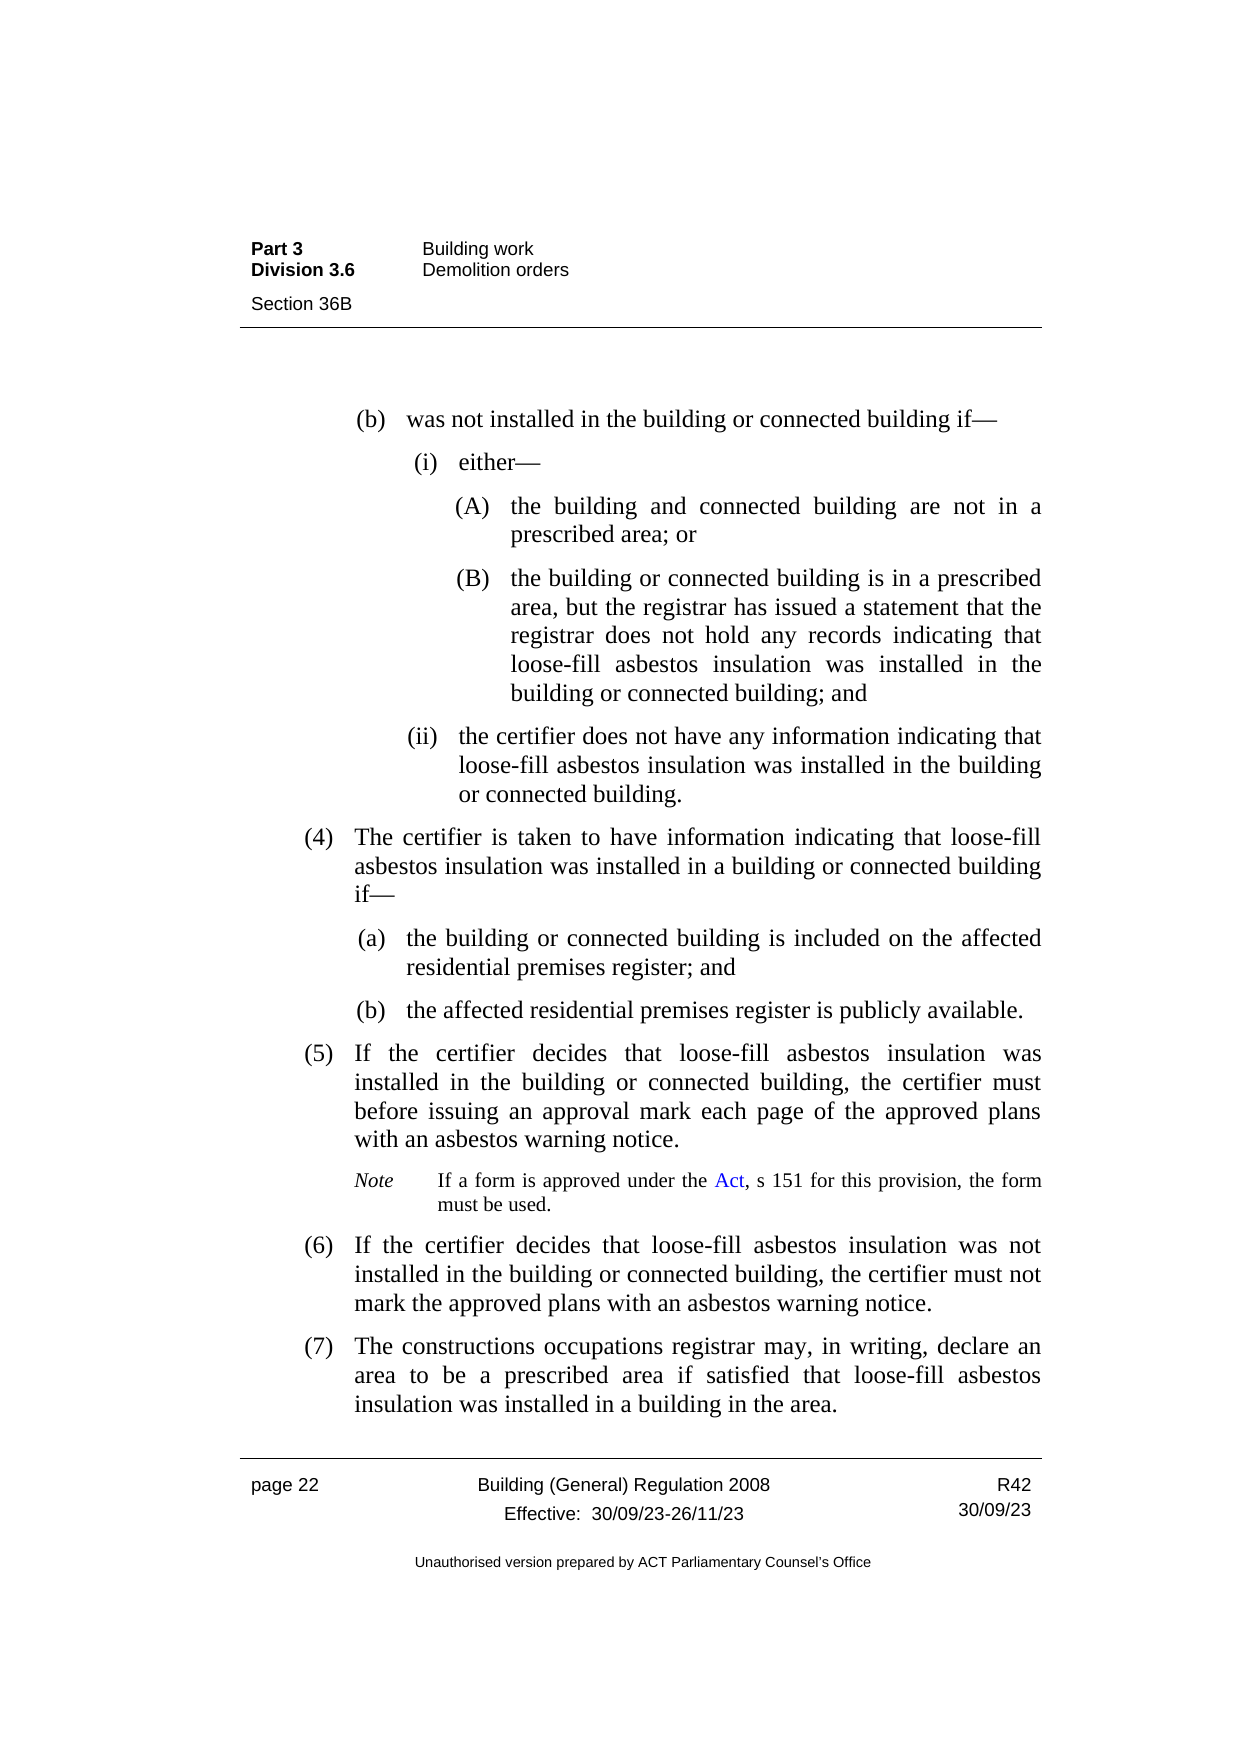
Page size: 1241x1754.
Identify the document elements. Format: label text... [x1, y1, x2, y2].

text (b) the affected residential premises register is publicly available. [239, 995, 1042, 1024]
text (a) the building or connected building is included on the affected residential premises register; and [239, 923, 1042, 980]
text (5) If the certifier decides that loose-fill asbestos insulation was installed in the building or connected building, the certifier must before issuing an approval mark each page of the approved plans with an asbestos warning notice. [239, 1038, 1042, 1153]
text (B) the building or connected building is in a prescribed area, but the registrar has issued a statement that the registrar does not hold any records indicating that loose-fill asbestos insulation was installed in the building or connected building; and [239, 563, 1042, 707]
text (b) was not installed in the building or connected building if— [239, 404, 1042, 433]
text (6) If the certifier decides that loose-fill asbestos insulation was not installed in the building or connected building, the certifier must not mark the approved plans with an asbestos warning notice. [239, 1231, 1042, 1317]
text (4) The certifier is taken to have information indicating that loose-fill asbestos insulation was installed in a building or connected building if— [239, 822, 1042, 908]
text (7) The constructions occupations registrar may, in writing, declare an area to be a prescribed area if satisfied that loose-fill asbestos insulation was installed in a building in the area. [239, 1331, 1042, 1418]
text (ii) the certifier does not have any information indicating that loose-fill asbestos insulation was installed in the building or connected building. [239, 721, 1042, 807]
text (A) the building and connected building are not in a prescribed area; or [239, 491, 1042, 548]
text (i) either— [239, 447, 1042, 476]
text Note If a form is approved under the Act, s 151 for this provision, the form must be used. [354, 1168, 1042, 1216]
